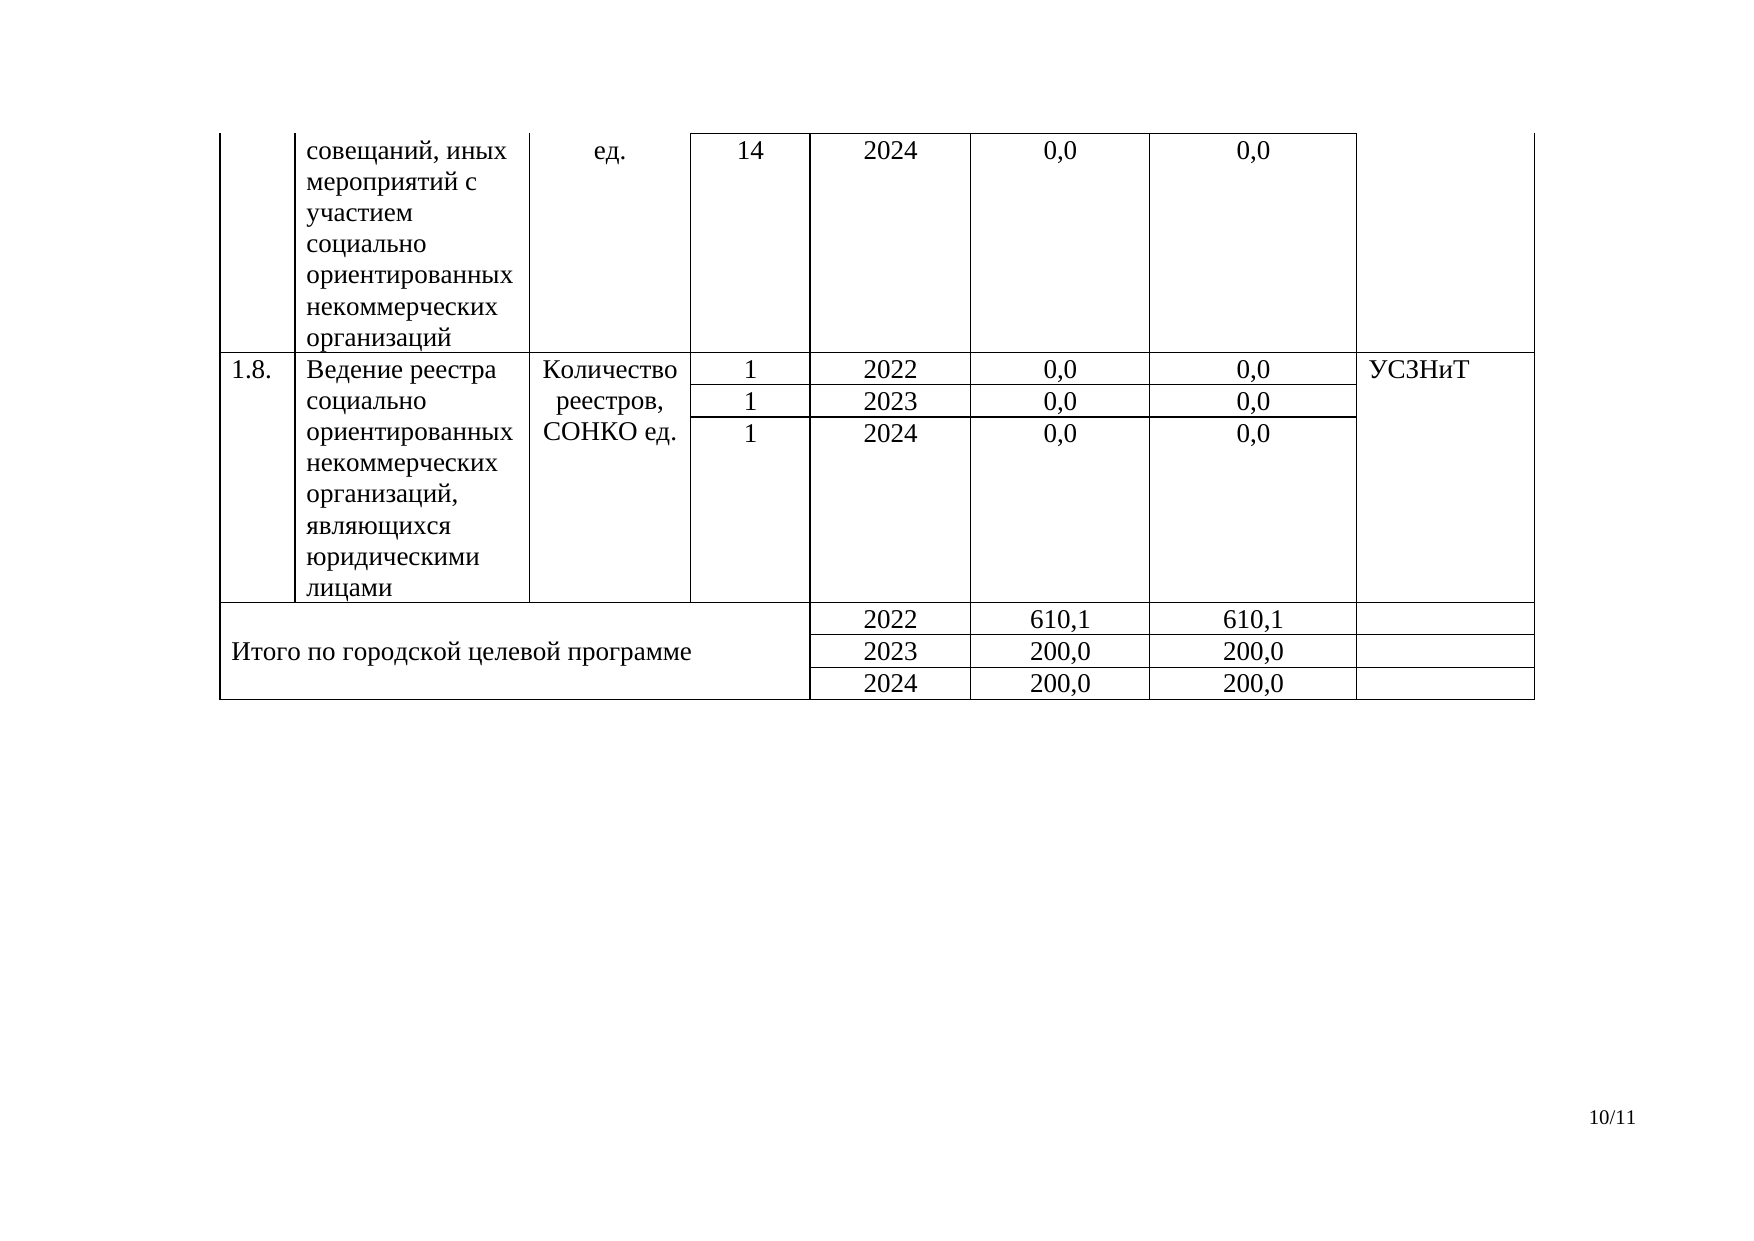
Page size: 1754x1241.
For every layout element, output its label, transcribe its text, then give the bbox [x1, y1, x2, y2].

table_cell 2023 [811, 635, 970, 667]
table_cell 2024 [811, 134, 970, 352]
table_cell 0,0 [1150, 353, 1356, 384]
table_cell 1.8. [221, 353, 294, 602]
table_cell 0,0 [971, 418, 1149, 602]
table_cell 610,1 [1150, 603, 1356, 634]
table_cell 2024 [811, 418, 970, 602]
table_cell 2023 [811, 385, 970, 416]
table_cell [1357, 603, 1534, 634]
table_cell [1357, 635, 1534, 667]
table_cell Ведение реестра социально ориентированных некоммерческих организаций, являющихся юридическими лицами [296, 353, 529, 602]
table_cell 2022 [811, 353, 970, 384]
table_cell 200,0 [1150, 668, 1356, 699]
table_cell 1 [691, 418, 809, 602]
table_cell 0,0 [971, 353, 1149, 384]
table_cell Количество реестров, СОНКО ед. [530, 353, 690, 602]
table_cell 2022 [811, 603, 970, 634]
table_cell 200,0 [1150, 635, 1356, 667]
table_cell 2024 [811, 668, 970, 699]
table_cell 200,0 [971, 635, 1149, 667]
table_cell 0,0 [971, 385, 1149, 416]
table_cell 1 [691, 353, 809, 384]
table_cell Итого по городской целевой программе [221, 603, 809, 699]
table_cell [1357, 668, 1534, 699]
table_cell 610,1 [971, 603, 1149, 634]
table_cell 200,0 [971, 668, 1149, 699]
table_cell 1 [691, 385, 809, 416]
table_cell 14 [691, 134, 809, 352]
table_cell 0,0 [1150, 134, 1356, 352]
table_cell 0,0 [1150, 418, 1356, 602]
table_cell 0,0 [971, 134, 1149, 352]
table_cell 0,0 [1150, 385, 1356, 416]
table_cell УСЗНиТ [1357, 353, 1534, 602]
